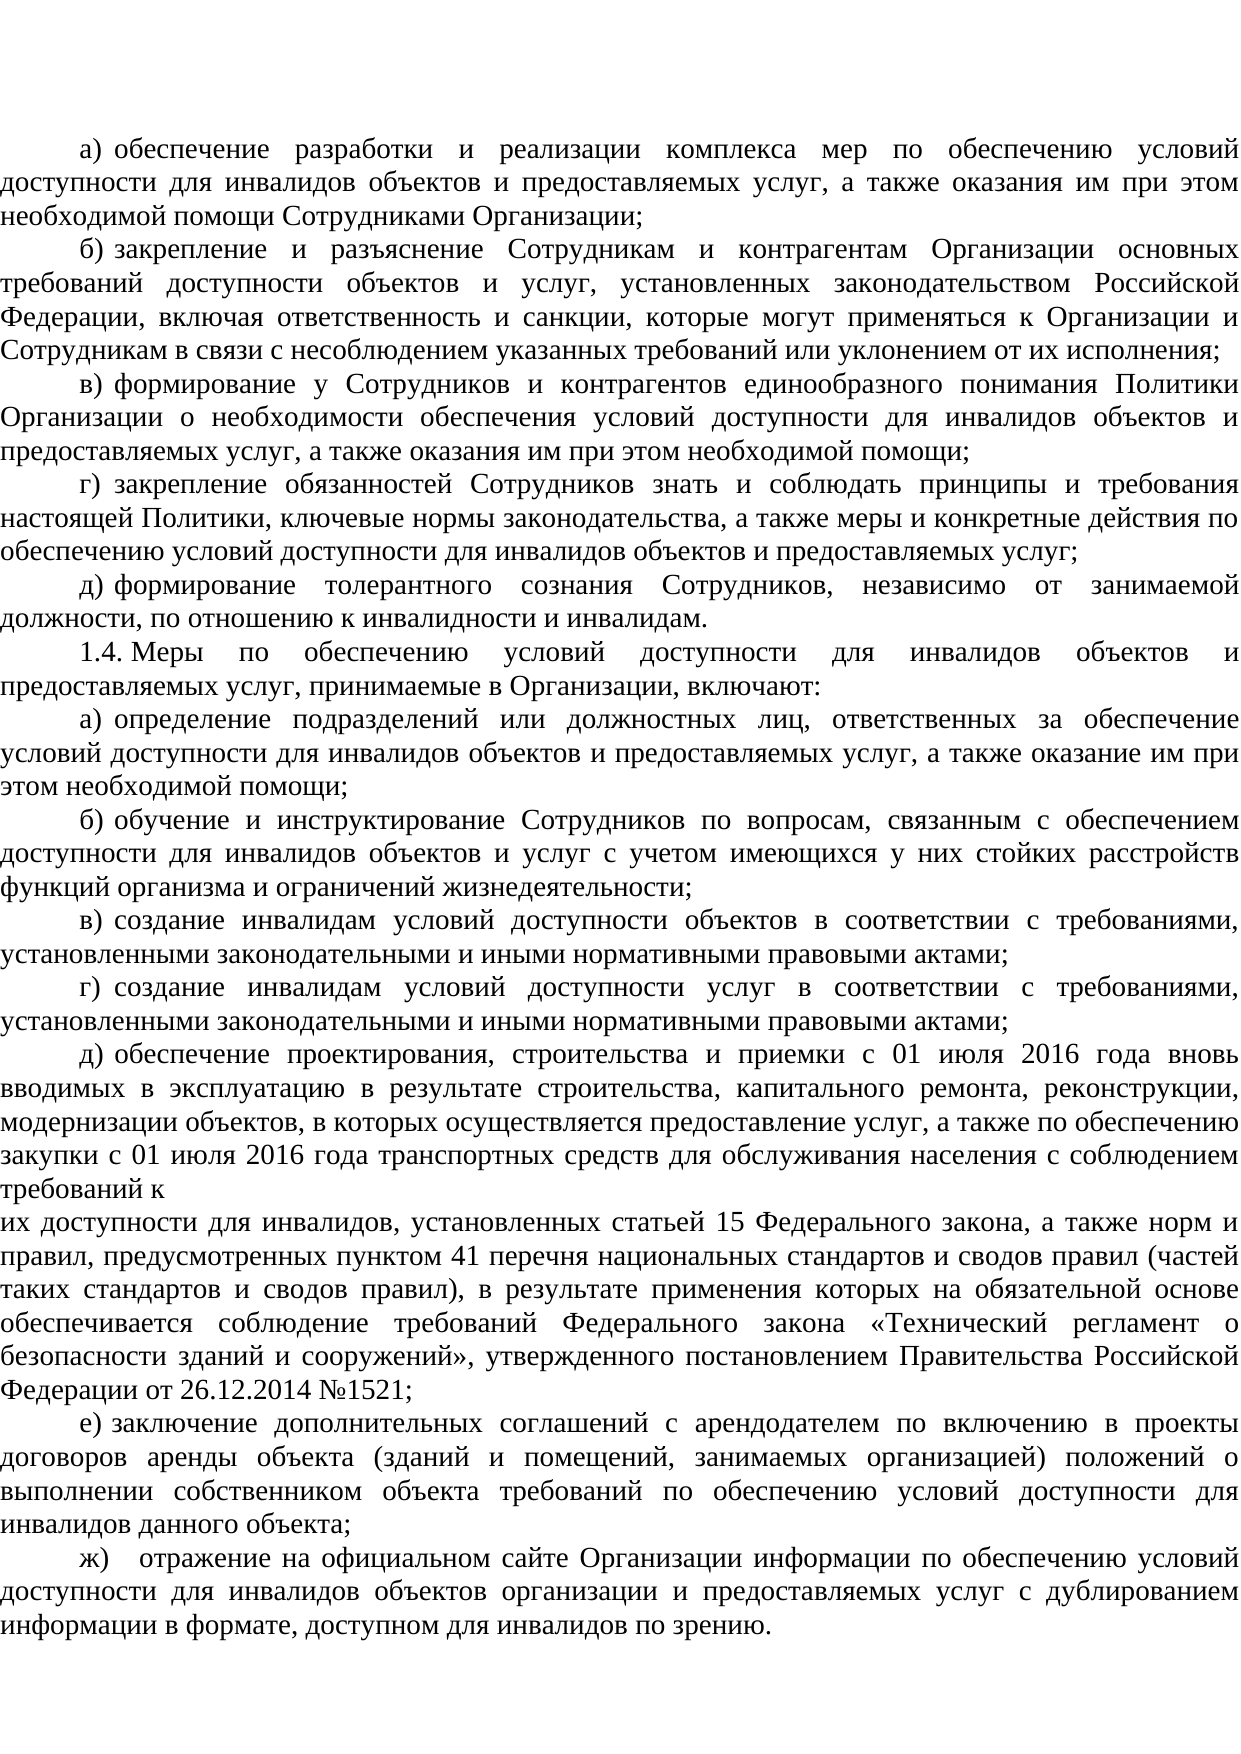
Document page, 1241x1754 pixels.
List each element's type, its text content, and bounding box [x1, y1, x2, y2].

text е) заключение дополнительных соглашений с арендодателем по включению в проекты договоров аренды объекта (зданий и помещений, занимаемых организацией) положений о выполнении собственником объекта требований по обеспечению условий доступности для инвалидов данного объекта; [0, 1406, 1240, 1540]
text в) создание инвалидам условий доступности объектов в соответствии с требованиями, установленными законодательными и иными нормативными правовыми актами; [0, 903, 1240, 970]
text г) закрепление обязанностей Сотрудников знать и соблюдать принципы и требования настоящей Политики, ключевые нормы законодательства, а также меры и конкретные действия по обеспечению условий доступности для инвалидов объектов и предоставляемых услуг; [0, 467, 1240, 568]
text д) обеспечение проектирования, строительства и приемки с 01 июля 2016 года вновь вводимых в эксплуатацию в результате строительства, капитального ремонта, реконструкции, модернизации объектов, в которых осуществляется предоставление услуг, а также по обеспечению закупки с 01 июля 2016 года транспортных средств для обслуживания населения с соблюдением требований к [0, 1037, 1240, 1205]
text б) обучение и инструктирование Сотрудников по вопросам, связанным с обеспечением доступности для инвалидов объектов и услуг с учетом имеющихся у них стойких расстройств функций организма и ограничений жизнедеятельности; [0, 802, 1240, 903]
text а) определение подразделений или должностных лиц, ответственных за обеспечение условий доступности для инвалидов объектов и предоставляемых услуг, а также оказание им при этом необходимой помощи; [0, 702, 1240, 802]
text а) обеспечение разработки и реализации комплекса мер по обеспечению условий доступности для инвалидов объектов и предоставляемых услуг, а также оказания им при этом необходимой помощи Сотрудниками Организации; [0, 132, 1240, 232]
text б) закрепление и разъяснение Сотрудникам и контрагентам Организации основных требований доступности объектов и услуг, установленных законодательством Российской Федерации, включая ответственность и санкции, которые могут применяться к Организации и Сотрудникам в связи с несоблюдением указанных требований или уклонением от их исполнения; [0, 232, 1240, 366]
text г) создание инвалидам условий доступности услуг в соответствии с требованиями, установленными законодательными и иными нормативными правовыми актами; [0, 970, 1240, 1037]
text д) формирование толерантного сознания Сотрудников, независимо от занимаемой должности, по отношению к инвалидности и инвалидам. [0, 568, 1240, 635]
list Меры по обеспечению условий доступности для инвалидов объектов и предоставляемых услуг, принимаемые в Организации, включают: [0, 635, 1240, 702]
text ж) отражение на официальном сайте Организации информации по обеспечению условий доступности для инвалидов объектов организации и предоставляемых услуг с дублированием информации в формате, доступном для инвалидов по зрению. [0, 1540, 1240, 1641]
text в) формирование у Сотрудников и контрагентов единообразного понимания Политики Организации о необходимости обеспечения условий доступности для инвалидов объектов и предоставляемых услуг, а также оказания им при этом необходимой помощи; [0, 366, 1240, 467]
text их доступности для инвалидов, установленных статьей 15 Федерального закона, а также норм и правил, предусмотренных пунктом 41 перечня национальных стандартов и сводов правил (частей таких стандартов и сводов правил), в результате применения которых на обязательной основе обеспечивается соблюдение требований Федерального закона «Технический регламент о безопасности зданий и сооружений», утвержденного постановлением Правительства Российской Федерации от 26.12.2014 №1521; [0, 1205, 1240, 1406]
